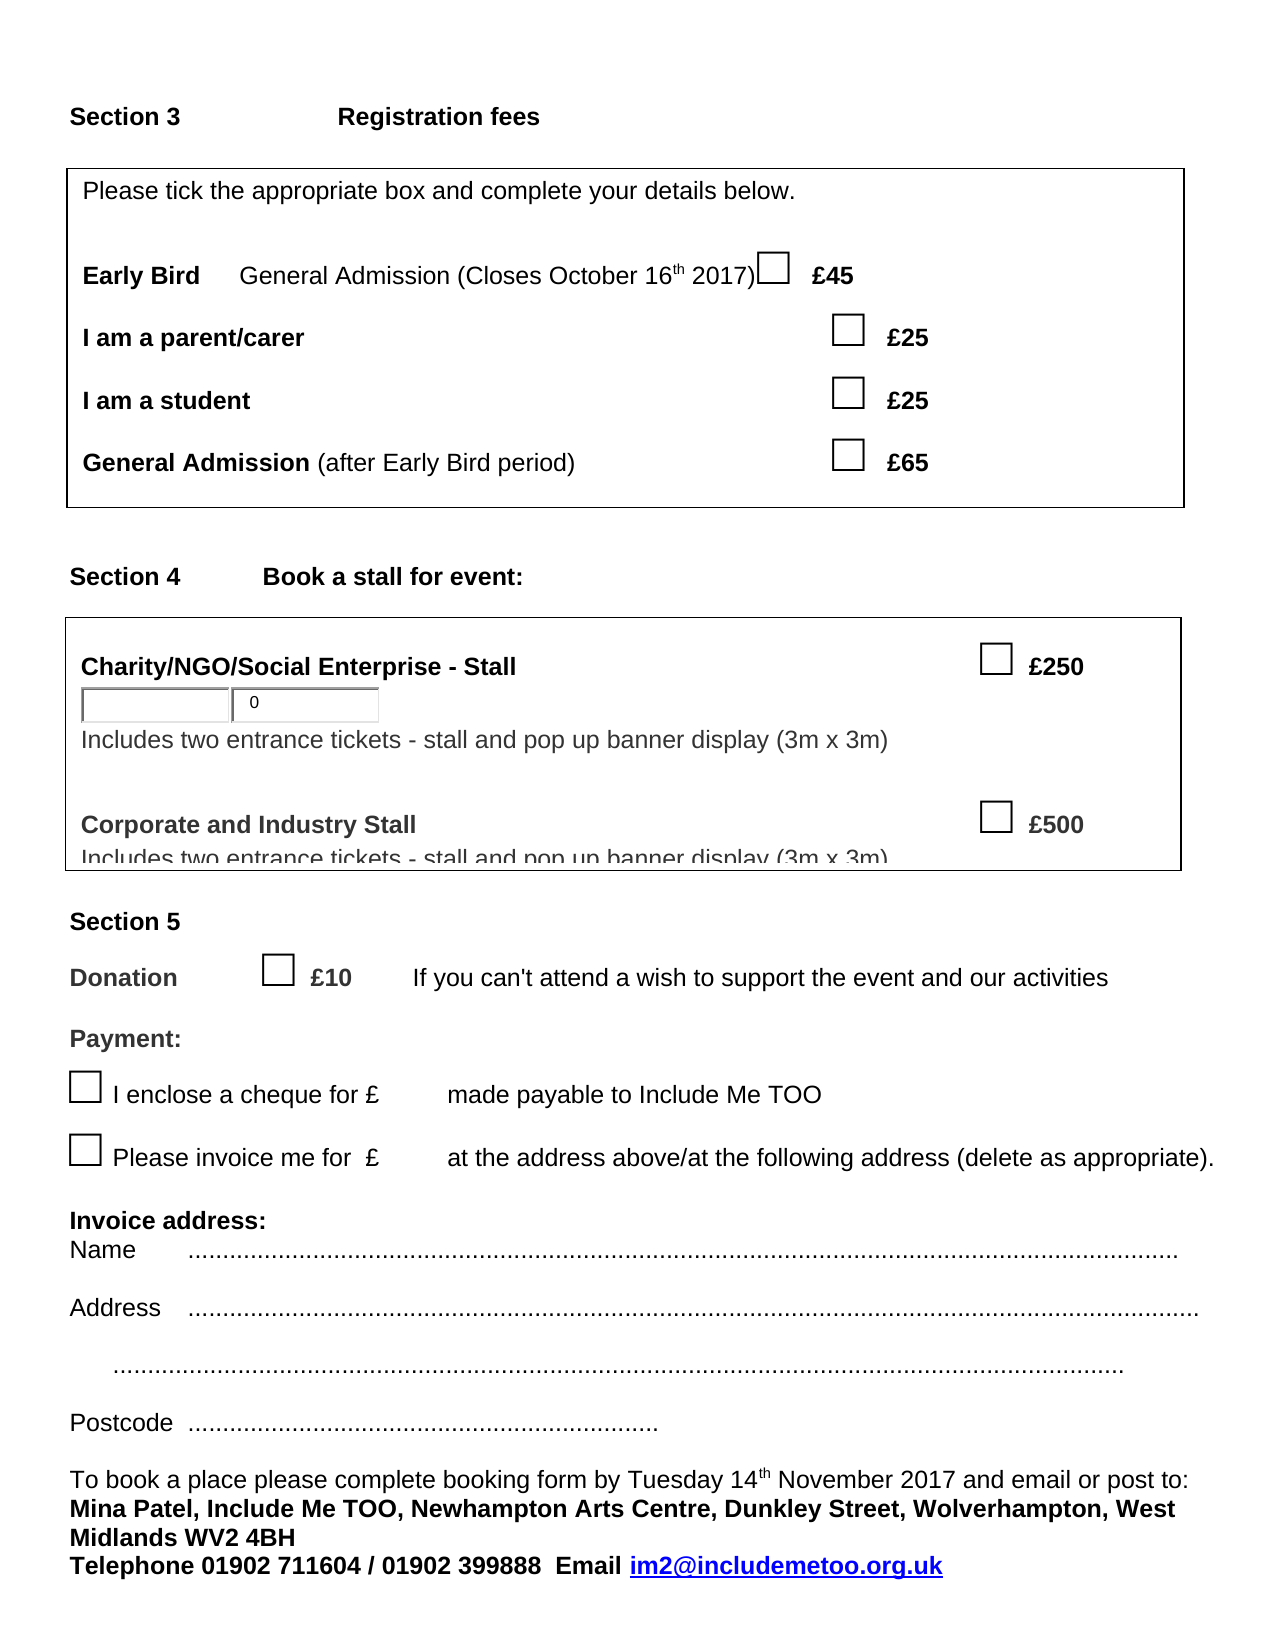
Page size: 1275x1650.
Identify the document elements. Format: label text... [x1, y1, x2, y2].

text Section 4 Book a stall for event: [69, 562, 1221, 591]
text Mina Patel, Include Me TOO, Newhampton Arts Centre, Dunkley Street, Wolverhampton, West Midlands WV2 4BH [69, 1494, 1221, 1551]
text .................................................................................................................................................. [69, 1350, 1221, 1379]
text Address .................................................................................................................................................. [69, 1293, 1221, 1321]
text Section 3 Registration fees [69, 102, 1221, 131]
text To book a place please complete booking form by Tuesday 14th November 2017 and email or post to: [69, 1465, 1221, 1494]
text Invoice address: [69, 1206, 1221, 1235]
text Payment: [69, 1024, 1221, 1053]
text Telephone 01902 711604 / 01902 399888 Email im2@includemetoo.org.uk [69, 1551, 1221, 1580]
text Donation □ £10 If you can't attend a wish to support the event and our activities [69, 936, 1177, 998]
text □ I enclose a cheque for £ made payable to Include Me TOO [69, 1053, 1221, 1115]
text Postcode .................................................................... [69, 1408, 1221, 1436]
text Section 5 [69, 907, 1087, 936]
text Name ............................................................................................................................................... [69, 1235, 1221, 1264]
text □ Please invoice me for £ at the address above/at the following address (delete as appropriate). [69, 1115, 1221, 1178]
